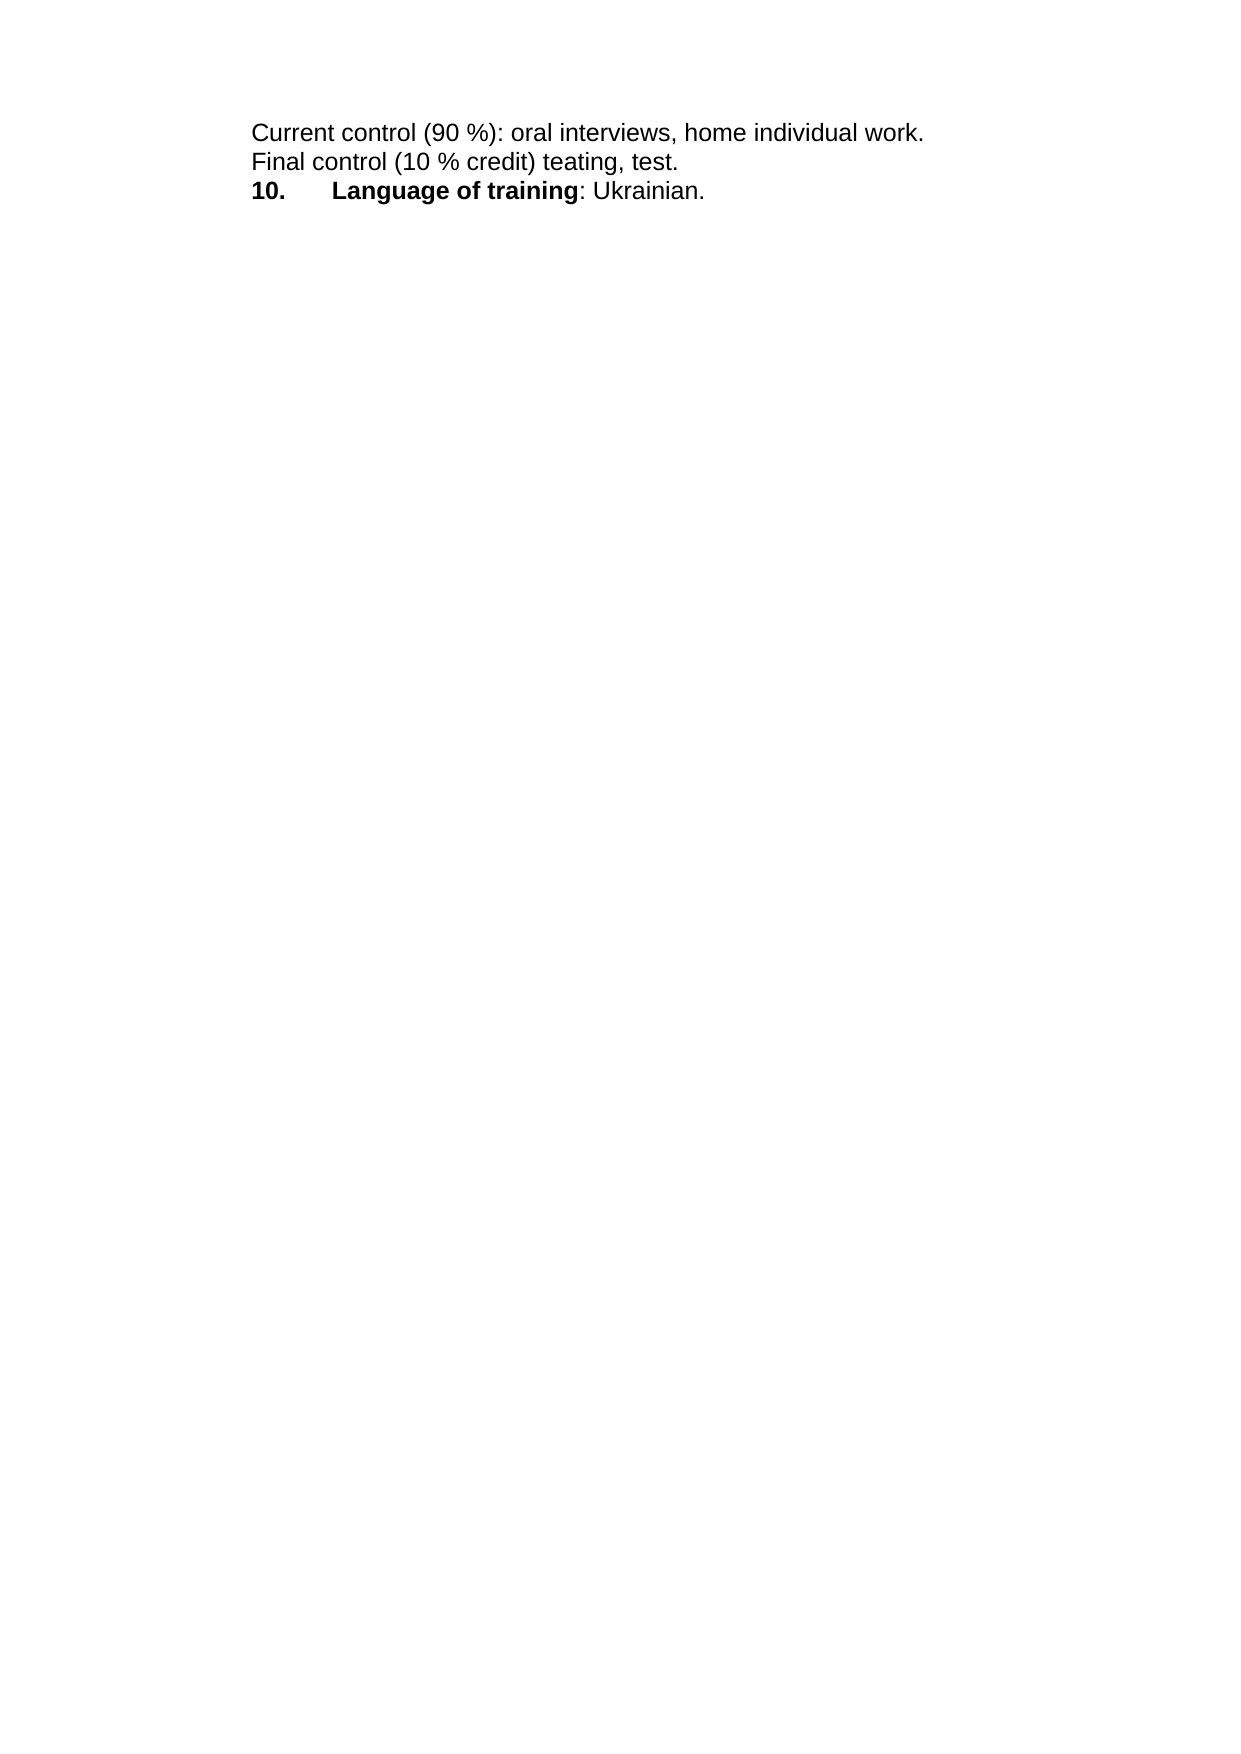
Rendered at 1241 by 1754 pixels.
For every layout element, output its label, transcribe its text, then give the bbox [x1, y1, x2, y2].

list Language of training: Ukrainian. [177, 176, 1152, 204]
text Current control (90 %): oral interviews, home individual work. [177, 118, 1152, 147]
text Final control (10 % сredit) teating, test. [177, 147, 1152, 176]
